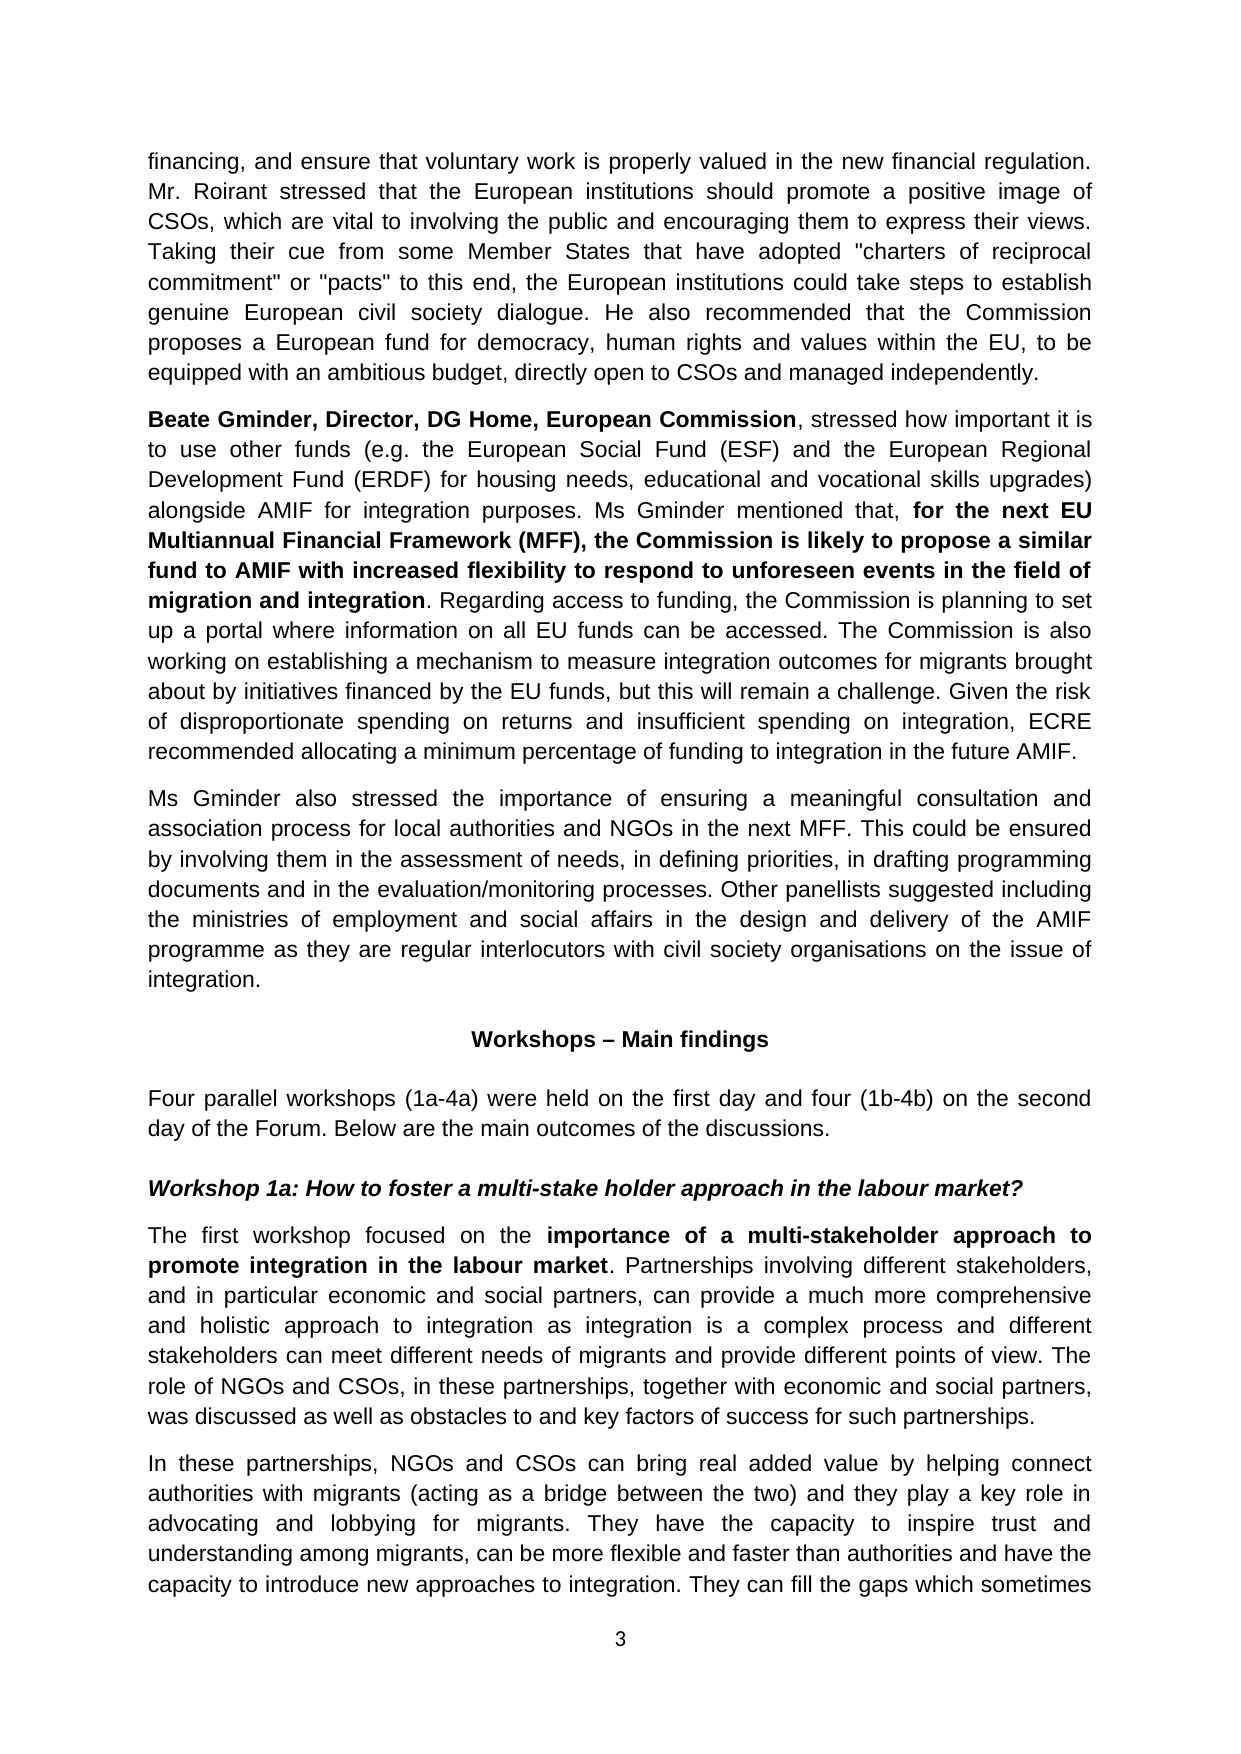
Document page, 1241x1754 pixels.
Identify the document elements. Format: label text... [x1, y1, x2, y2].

text Workshops – Main findings [148, 1026, 1093, 1052]
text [148, 1450, 1093, 1597]
text Four parallel workshops (1a-4a) were held on the first day and four (1b-4b) on the second day of the Forum. Below are the main outcomes of the discussions. [148, 1085, 1093, 1142]
text Ms Gminder also stressed the importance of ensuring a meaningful consultation and association process for local authorities and NGOs in the next MFF. This could be ensured by involving them in the assessment of needs, in defining priorities, in drafting programming documents and in the evaluation/monitoring processes. Other panellists suggested including the ministries of employment and social affairs in the design and delivery of the AMIF programme as they are regular interlocutors with civil society organisations on the issue of integration. [148, 785, 1093, 993]
text The first workshop focused on the importance of a multi-stakeholder approach to promote integration in the labour market. Partnerships involving different stakeholders, and in particular economic and social partners, can provide a much more comprehensive and holistic approach to integration as integration is a complex process and different stakeholders can meet different needs of migrants and provide different points of view. The role of NGOs and CSOs, in these partnerships, together with economic and social partners, was discussed as well as obstacles to and key factors of success for such partnerships. [148, 1222, 1093, 1429]
text Beate Gminder, Director, DG Home, European Commission, stressed how important it is to use other funds (e.g. the European Social Fund (ESF) and the European Regional Development Fund (ERDF) for housing needs, educational and vocational skills upgrades) alongside AMIF for integration purposes. Ms Gminder mentioned that, for the next EU Multiannual Financial Framework (MFF), the Commission is likely to propose a similar fund to AMIF with increased flexibility to respond to unforeseen events in the field of migration and integration. Regarding access to funding, the Commission is planning to set up a portal where information on all EU funds can be accessed. The Commission is also working on establishing a mechanism to measure integration outcomes for migrants brought about by initiatives financed by the EU funds, but this will remain a challenge. Given the risk of disproportionate spending on returns and insufficient spending on integration, ECRE recommended allocating a minimum percentage of funding to integration in the future AMIF. [148, 406, 1093, 764]
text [148, 148, 1093, 385]
text Workshop 1a: How to foster a multi-stake holder approach in the labour market? [148, 1175, 1093, 1201]
